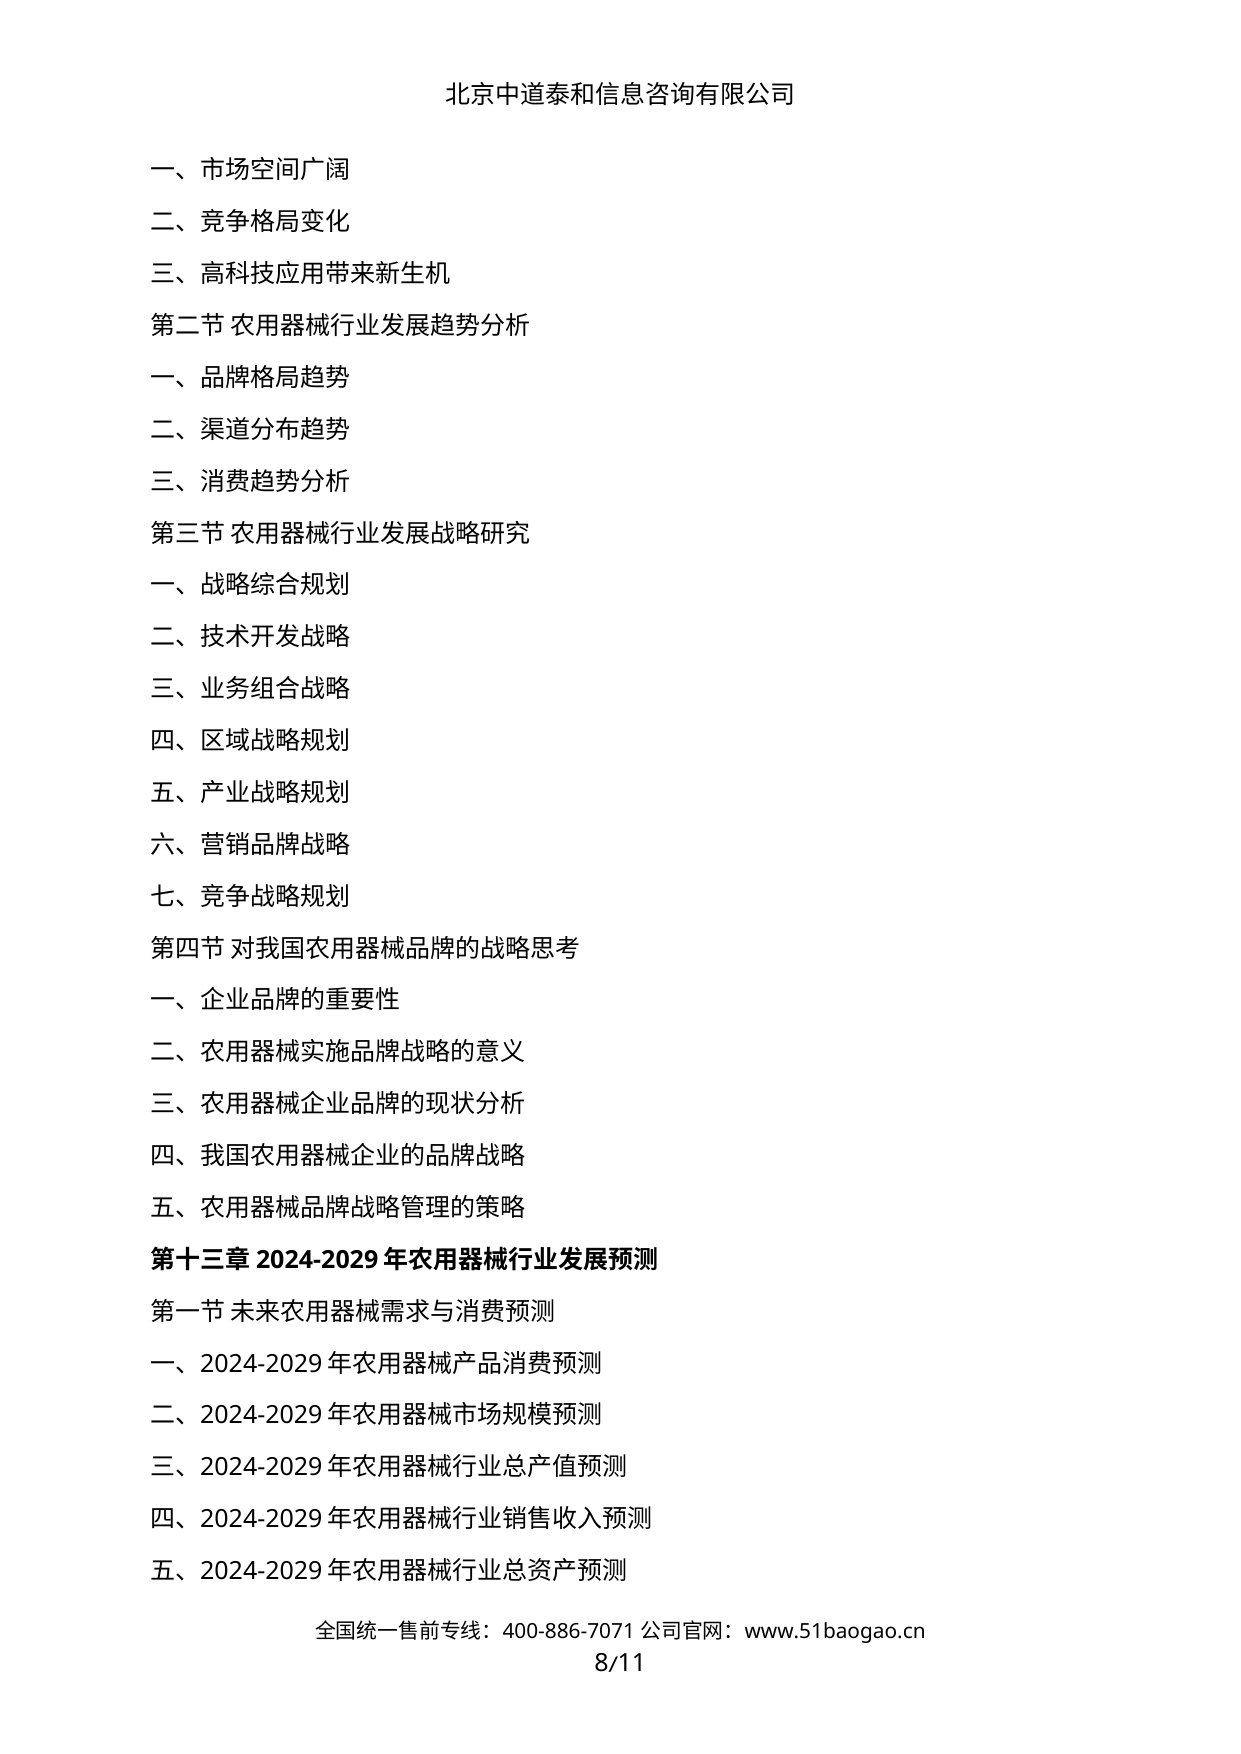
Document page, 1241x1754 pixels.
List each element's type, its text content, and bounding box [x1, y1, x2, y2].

text 第四节 对我国农用器械品牌的战略思考 [150, 928, 1090, 964]
text 五、2024-2029年农用器械行业总资产预测 [150, 1551, 1090, 1587]
text 三、2024-2029年农用器械行业总产值预测 [150, 1447, 1090, 1483]
text 四、2024-2029年农用器械行业销售收入预测 [150, 1499, 1090, 1535]
text 五、产业战略规划 [150, 772, 1090, 809]
text 五、农用器械品牌战略管理的策略 [150, 1187, 1090, 1224]
text 一、2024-2029年农用器械产品消费预测 [150, 1343, 1090, 1379]
text 二、技术开发战略 [150, 617, 1090, 653]
text 三、农用器械企业品牌的现状分析 [150, 1084, 1090, 1120]
text 一、品牌格局趋势 [150, 357, 1090, 394]
text 第三节 农用器械行业发展战略研究 [150, 513, 1090, 549]
text 第二节 农用器械行业发展趋势分析 [150, 306, 1090, 342]
text 二、竞争格局变化 [150, 202, 1090, 238]
text 四、区域战略规划 [150, 721, 1090, 757]
text 七、竞争战略规划 [150, 876, 1090, 912]
text 二、农用器械实施品牌战略的意义 [150, 1032, 1090, 1068]
text 一、战略综合规划 [150, 565, 1090, 601]
text 四、我国农用器械企业的品牌战略 [150, 1136, 1090, 1172]
text 一、市场空间广阔 [150, 150, 1090, 186]
text 第十三章 2024-2029年农用器械行业发展预测 [150, 1239, 1090, 1276]
text 第一节 未来农用器械需求与消费预测 [150, 1291, 1090, 1327]
text 二、渠道分布趋势 [150, 409, 1090, 446]
text 六、营销品牌战略 [150, 824, 1090, 861]
text 三、业务组合战略 [150, 669, 1090, 705]
text 三、消费趋势分析 [150, 461, 1090, 497]
text 三、高科技应用带来新生机 [150, 254, 1090, 290]
text 一、企业品牌的重要性 [150, 980, 1090, 1016]
text 二、2024-2029年农用器械市场规模预测 [150, 1395, 1090, 1431]
